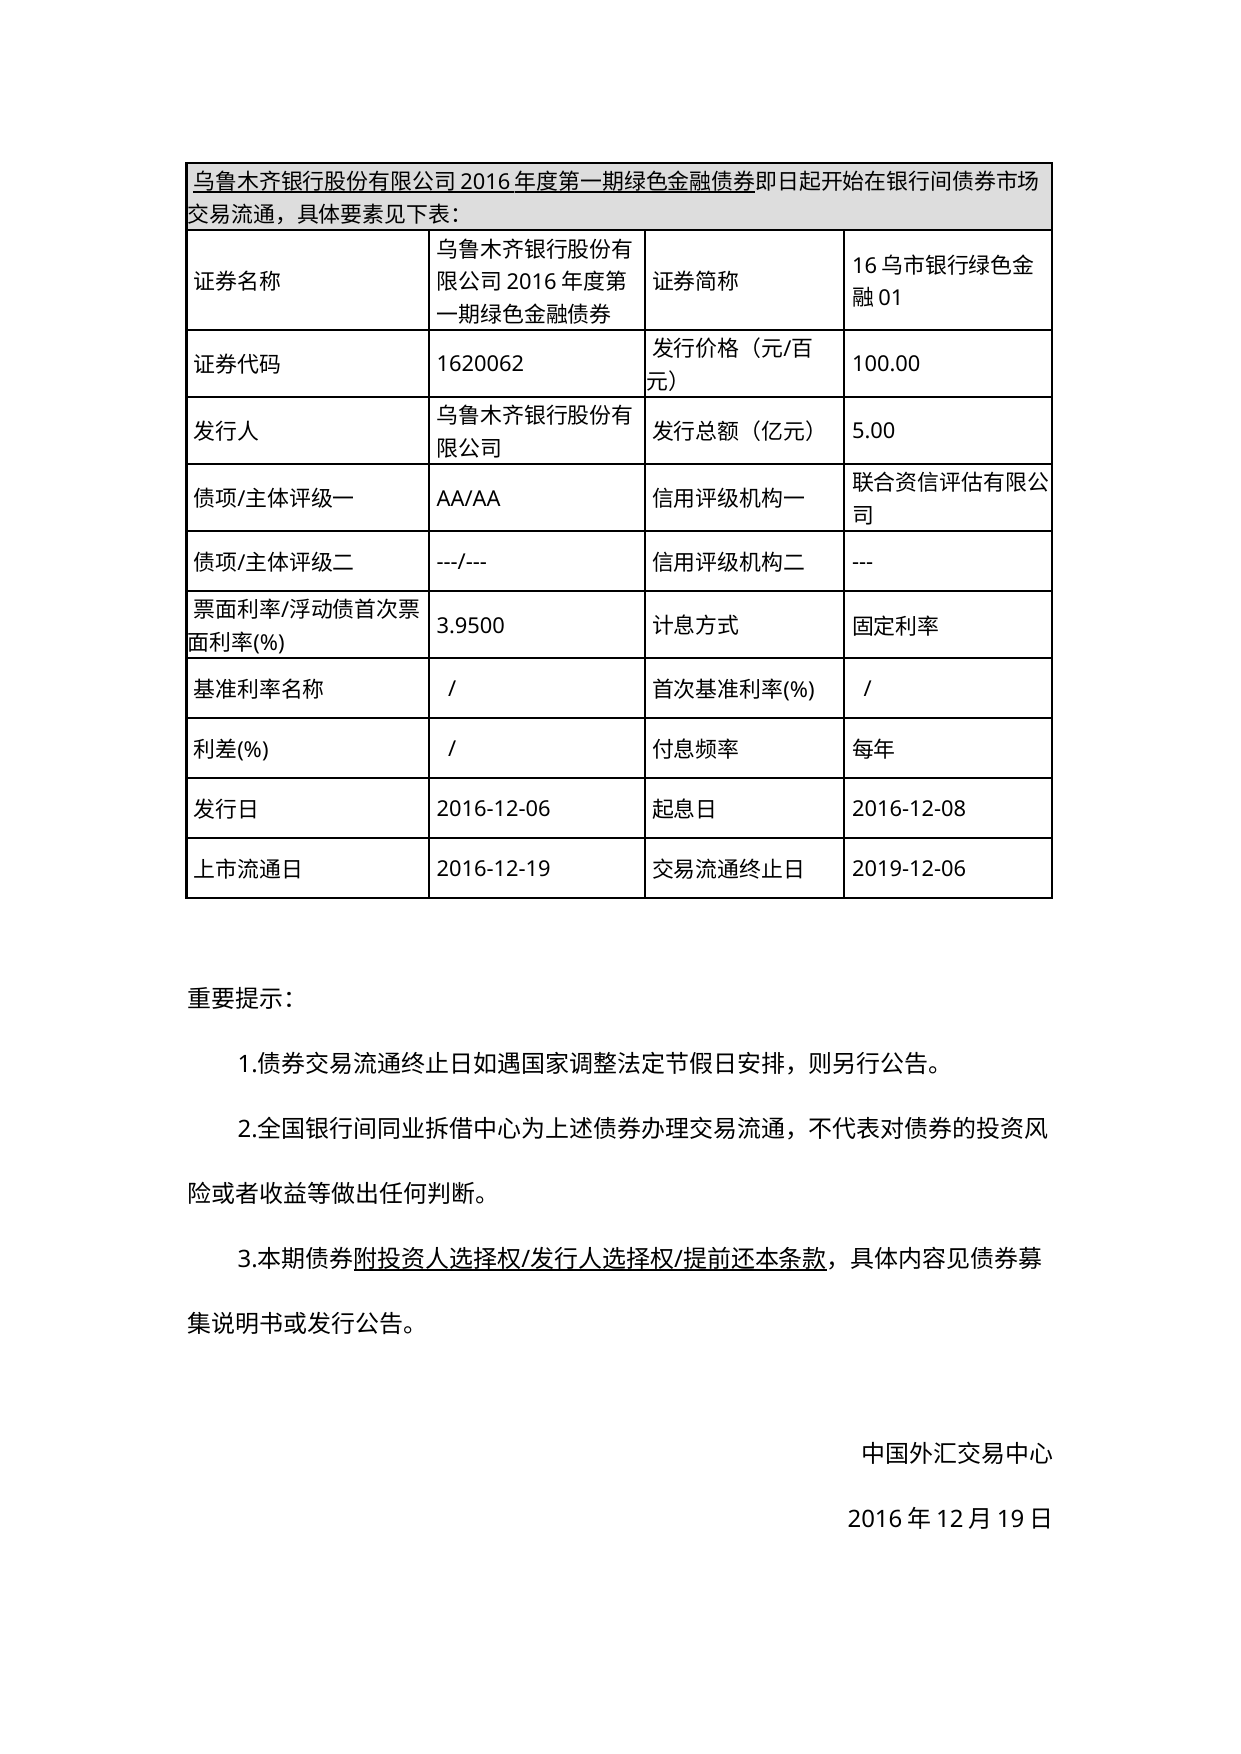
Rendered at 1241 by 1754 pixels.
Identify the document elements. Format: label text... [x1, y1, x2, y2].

text 2016年12月19日 [187, 1484, 1053, 1549]
table_cell 固定利率 [845, 592, 1051, 657]
table_cell / [430, 719, 644, 777]
text 3.本期债券附投资人选择权/发行人选择权/提前还本条款，具体内容见债券募集说明书或发行公告。 [187, 1224, 1053, 1354]
text 中国外汇交易中心 [187, 1419, 1053, 1484]
table_cell 基准利率名称 [188, 659, 428, 717]
table_cell 发行人 [188, 398, 428, 463]
table_cell 每年 [845, 719, 1051, 777]
table_cell 计息方式 [646, 592, 843, 657]
table_cell 证券代码 [188, 331, 428, 396]
table_cell 债项/主体评级一 [188, 465, 428, 530]
table_cell / [845, 659, 1051, 717]
table_cell 交易流通终止日 [646, 839, 843, 897]
table_cell 付息频率 [646, 719, 843, 777]
table_cell 5.00 [845, 398, 1051, 463]
table_cell 联合资信评估有限公司 [845, 465, 1051, 530]
table_cell 债项/主体评级二 [188, 532, 428, 590]
table_cell / [430, 659, 644, 717]
text 2.全国银行间同业拆借中心为上述债券办理交易流通，不代表对债券的投资风险或者收益等做出任何判断。 [187, 1094, 1053, 1224]
table_cell ---/--- [430, 532, 644, 590]
table_cell 信用评级机构一 [646, 465, 843, 530]
table_cell 发行价格（元/百元） [646, 331, 843, 396]
table_cell 2016-12-08 [845, 779, 1051, 837]
table_cell 16乌市银行绿色金融01 [845, 231, 1051, 329]
table_cell --- [845, 532, 1051, 590]
table_cell 100.00 [845, 331, 1051, 396]
table_cell 3.9500 [430, 592, 644, 657]
table_cell 发行日 [188, 779, 428, 837]
table_cell 上市流通日 [188, 839, 428, 897]
table_cell 2016-12-06 [430, 779, 644, 837]
table_cell 乌鲁木齐银行股份有限公司 [430, 398, 644, 463]
table_cell 起息日 [646, 779, 843, 837]
table_cell 信用评级机构二 [646, 532, 843, 590]
table_cell 证券名称 [188, 231, 428, 329]
table_cell 利差(%) [188, 719, 428, 777]
table_cell 证券简称 [646, 231, 843, 329]
table_cell AA/AA [430, 465, 644, 530]
table_header 乌鲁木齐银行股份有限公司2016年度第一期绿色金融债券即日起开始在银行间债券市场交易流通，具体要素见下表： [188, 164, 1051, 229]
table_cell 1620062 [430, 331, 644, 396]
table_cell 2019-12-06 [845, 839, 1051, 897]
table_cell 首次基准利率(%) [646, 659, 843, 717]
text 重要提示： [187, 964, 1053, 1029]
table_cell 发行总额（亿元） [646, 398, 843, 463]
table_cell 票面利率/浮动债首次票面利率(%) [188, 592, 428, 657]
table_cell 2016-12-19 [430, 839, 644, 897]
text 1.债券交易流通终止日如遇国家调整法定节假日安排，则另行公告。 [187, 1029, 1053, 1094]
table_cell 乌鲁木齐银行股份有限公司2016年度第一期绿色金融债券 [430, 231, 644, 329]
